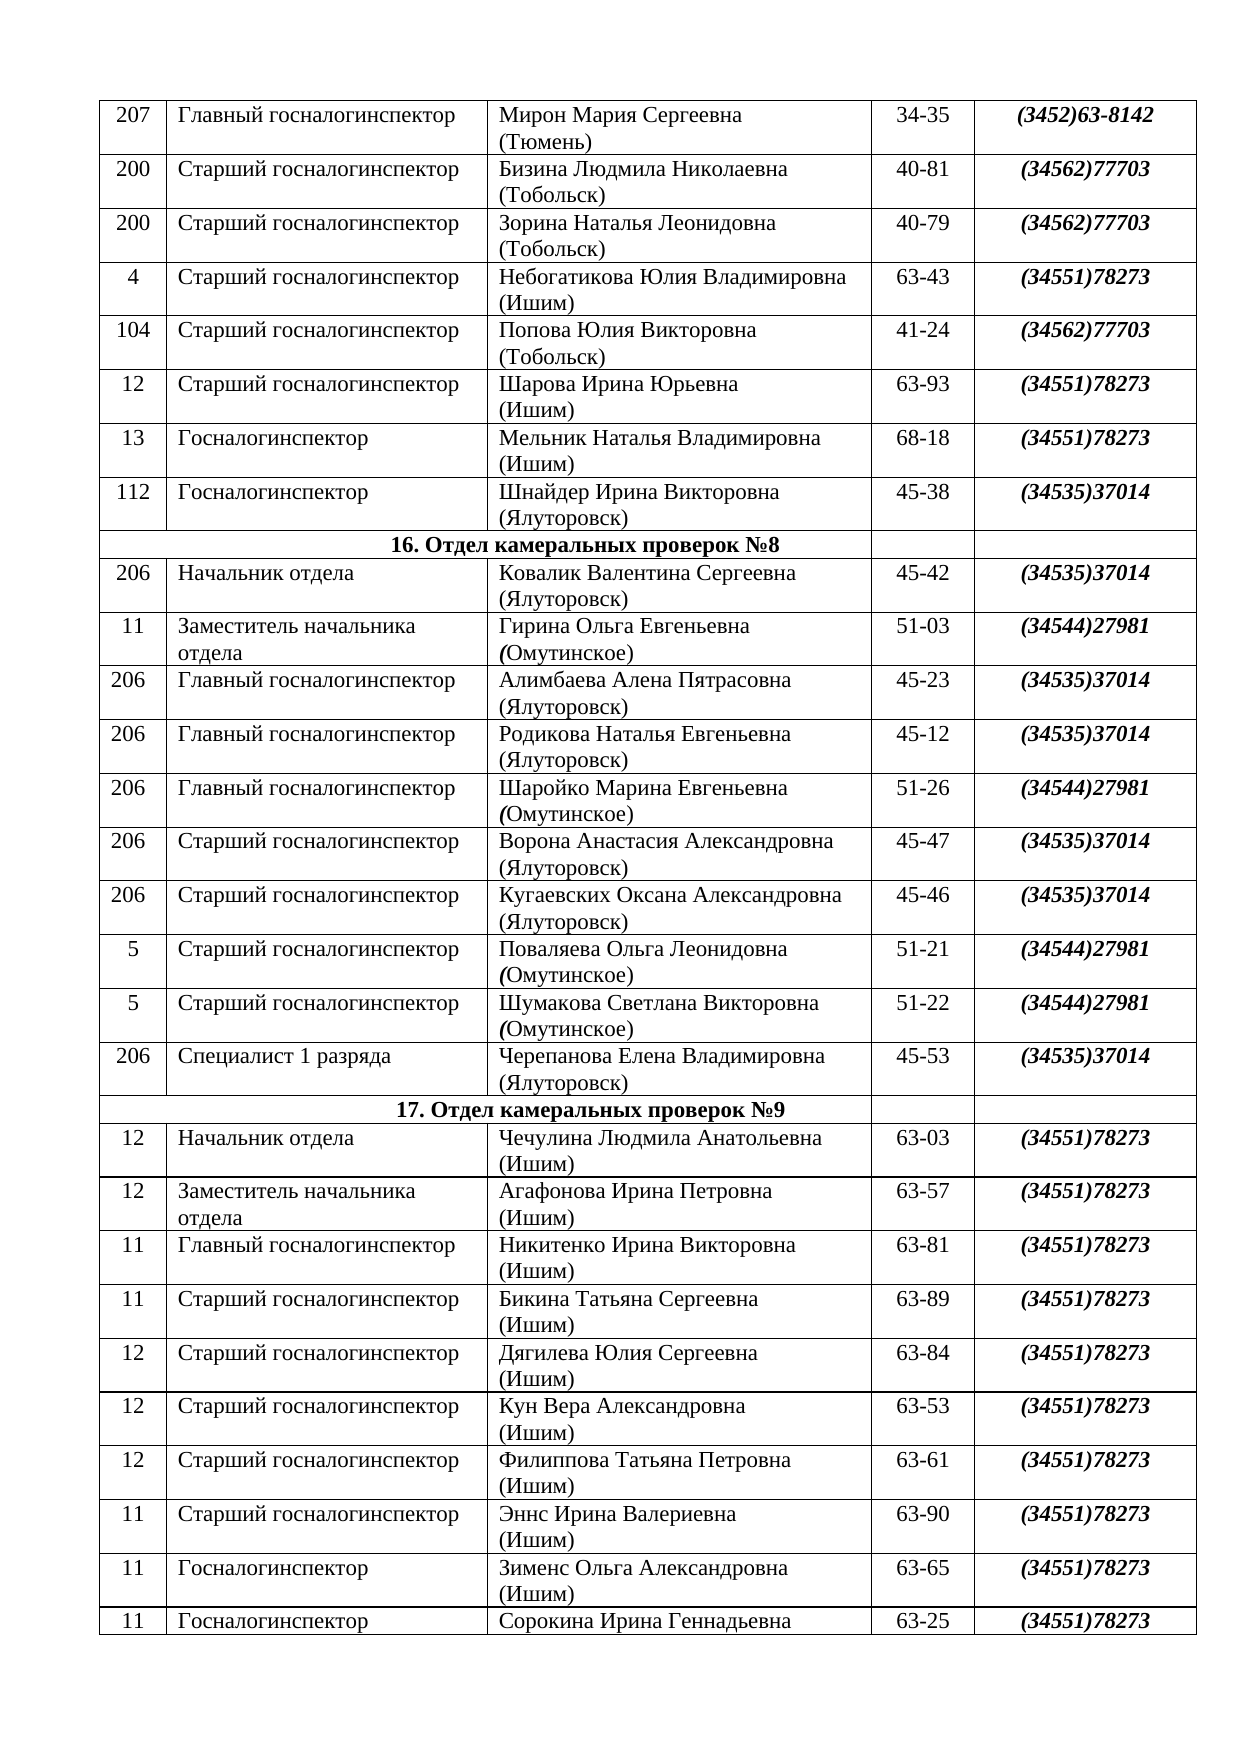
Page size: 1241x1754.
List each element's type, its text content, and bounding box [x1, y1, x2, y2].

table_cell 4 [100, 263, 166, 315]
table_cell 207 [100, 101, 166, 154]
table_cell Старший госналогинспектор [167, 1393, 487, 1445]
table_cell Бизина Людмила Николаевна (Тобольск) [488, 155, 871, 208]
table_cell 12 [100, 1124, 166, 1176]
table_cell 12 [100, 1446, 166, 1499]
table_cell 12 [100, 1339, 166, 1391]
table_cell 63-65 [872, 1554, 974, 1606]
table_cell Никитенко Ирина Викторовна (Ишим) [488, 1231, 871, 1284]
table_cell 63-93 [872, 370, 974, 423]
table_cell (3452)63-8142 [975, 101, 1196, 154]
table_cell [975, 531, 1196, 558]
table_cell Заместитель начальника отдела [167, 1178, 487, 1230]
table_cell Кун Вера Александровна (Ишим) [488, 1393, 871, 1445]
table_cell 45-47 [872, 828, 974, 880]
table_cell Родикова Наталья Евгеньевна (Ялуторовск) [488, 720, 871, 773]
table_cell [488, 1608, 871, 1634]
table_cell Специалист 1 разряда [167, 1043, 487, 1095]
table_cell Чечулина Людмила Анатольевна (Ишим) [488, 1124, 871, 1176]
table_cell Старший госналогинспектор [167, 209, 487, 262]
table_cell 63-89 [872, 1285, 974, 1338]
table_cell 17. Отдел камеральных проверок №9 [100, 1096, 871, 1123]
table_cell Бикина Татьяна Сергеевна (Ишим) [488, 1285, 871, 1338]
table_cell Мирон Мария Сергеевна (Тюмень) [488, 101, 871, 154]
table_cell Шаройко Марина Евгеньевна (Омутинское) [488, 774, 871, 827]
table_cell (34535)37014 [975, 666, 1196, 719]
table_cell Главный госналогинспектор [167, 774, 487, 827]
table_cell 45-12 [872, 720, 974, 773]
table_cell [872, 1096, 974, 1123]
table_cell Гирина Ольга Евгеньевна (Омутинское) [488, 613, 871, 665]
table_cell Небогатикова Юлия Владимировна (Ишим) [488, 263, 871, 315]
table_cell 104 [100, 316, 166, 369]
table_cell Главный госналогинспектор [167, 1231, 487, 1284]
table_cell 206 [100, 1043, 166, 1095]
table_cell (34551)78273 [975, 263, 1196, 315]
table_cell (34544)27981 [975, 989, 1196, 1042]
table_cell Поваляева Ольга Леонидовна (Омутинское) [488, 935, 871, 988]
table_cell 63-81 [872, 1231, 974, 1284]
table_cell Старший госналогинспектор [167, 1285, 487, 1338]
table_cell 63-57 [872, 1178, 974, 1230]
table_cell (34544)27981 [975, 935, 1196, 988]
table_cell Алимбаева Алена Пятрасовна (Ялуторовск) [488, 666, 871, 719]
table_cell Зорина Наталья Леонидовна (Тобольск) [488, 209, 871, 262]
table_cell Старший госналогинспектор [167, 263, 487, 315]
table_cell 45-23 [872, 666, 974, 719]
table_cell 16. Отдел камеральных проверок №8 [100, 531, 871, 558]
table_cell (34535)37014 [975, 478, 1196, 530]
table_cell Ковалик Валентина Сергеевна (Ялуторовск) [488, 559, 871, 612]
table_cell 206 [100, 828, 166, 880]
table_cell 63-25 [872, 1608, 974, 1634]
table_cell Старший госналогинспектор [167, 1339, 487, 1391]
table_cell 200 [100, 155, 166, 208]
table_cell Заместитель начальника отдела [167, 613, 487, 665]
table_cell Главный госналогинспектор [167, 666, 487, 719]
table_cell 40-81 [872, 155, 974, 208]
table_cell 5 [100, 935, 166, 988]
table_cell Главный госналогинспектор [167, 720, 487, 773]
table_cell (34551)78273 [975, 1231, 1196, 1284]
table_cell Госналогинспектор [167, 478, 487, 530]
table_cell 206 [100, 666, 166, 719]
table_cell 45-42 [872, 559, 974, 612]
table_cell Начальник отдела [167, 559, 487, 612]
table_cell 51-03 [872, 613, 974, 665]
table_cell 63-84 [872, 1339, 974, 1391]
table_cell (34551)78273 [975, 1178, 1196, 1230]
table_cell 63-53 [872, 1393, 974, 1445]
table_cell (34551)78273 [975, 1500, 1196, 1553]
table_cell 206 [100, 720, 166, 773]
table_cell Шнайдер Ирина Викторовна (Ялуторовск) [488, 478, 871, 530]
table_cell (34551)78273 [975, 1124, 1196, 1176]
table_cell 63-03 [872, 1124, 974, 1176]
table_cell (34562)77703 [975, 155, 1196, 208]
table_cell 11 [100, 1608, 166, 1634]
table_cell (34551)78273 [975, 1608, 1196, 1634]
table_cell Филиппова Татьяна Петровна (Ишим) [488, 1446, 871, 1499]
table_cell Зименс Ольга Александровна (Ишим) [488, 1554, 871, 1606]
table_cell Старший госналогинспектор [167, 989, 487, 1042]
table_cell 68-18 [872, 424, 974, 477]
table_cell Начальник отдела [167, 1124, 487, 1176]
table_cell 11 [100, 613, 166, 665]
table_cell 206 [100, 881, 166, 934]
table_cell 45-46 [872, 881, 974, 934]
table_cell (34551)78273 [975, 1393, 1196, 1445]
table_cell 34-35 [872, 101, 974, 154]
table_cell Старший госналогинспектор [167, 881, 487, 934]
table_cell 11 [100, 1554, 166, 1606]
table_cell 13 [100, 424, 166, 477]
table_cell Старший госналогинспектор [167, 155, 487, 208]
table_cell 45-38 [872, 478, 974, 530]
table_cell Попова Юлия Викторовна (Тобольск) [488, 316, 871, 369]
table_cell 206 [100, 774, 166, 827]
table_cell Старший госналогинспектор [167, 1446, 487, 1499]
table_cell 206 [100, 559, 166, 612]
table_cell (34535)37014 [975, 881, 1196, 934]
table_cell 11 [100, 1500, 166, 1553]
table_cell Госналогинспектор [167, 424, 487, 477]
table_cell Мельник Наталья Владимировна (Ишим) [488, 424, 871, 477]
table_cell (34551)78273 [975, 1339, 1196, 1391]
table_cell Шумакова Светлана Викторовна (Омутинское) [488, 989, 871, 1042]
table_cell 11 [100, 1285, 166, 1338]
table_cell 12 [100, 370, 166, 423]
table_cell 45-53 [872, 1043, 974, 1095]
table_cell 41-24 [872, 316, 974, 369]
table_cell (34535)37014 [975, 720, 1196, 773]
table_cell 12 [100, 1393, 166, 1445]
table_cell Ворона Анастасия Александровна (Ялуторовск) [488, 828, 871, 880]
table_cell Старший госналогинспектор [167, 828, 487, 880]
table_cell (34535)37014 [975, 559, 1196, 612]
table_cell (34535)37014 [975, 1043, 1196, 1095]
table_cell Кугаевских Оксана Александровна (Ялуторовск) [488, 881, 871, 934]
table_cell Агафонова Ирина Петровна (Ишим) [488, 1178, 871, 1230]
table_cell (34551)78273 [975, 424, 1196, 477]
table_cell 5 [100, 989, 166, 1042]
table_cell Госналогинспектор [167, 1554, 487, 1606]
table_cell Главный госналогинспектор [167, 101, 487, 154]
table_cell (34551)78273 [975, 1554, 1196, 1606]
table_cell Старший госналогинспектор [167, 1500, 487, 1553]
table_cell (34562)77703 [975, 316, 1196, 369]
table_cell Шарова Ирина Юрьевна (Ишим) [488, 370, 871, 423]
table_cell Старший госналогинспектор [167, 370, 487, 423]
table_cell 63-61 [872, 1446, 974, 1499]
table_cell (34562)77703 [975, 209, 1196, 262]
table_cell (34544)27981 [975, 613, 1196, 665]
table_cell Черепанова Елена Владимировна (Ялуторовск) [488, 1043, 871, 1095]
table_cell Дягилева Юлия Сергеевна (Ишим) [488, 1339, 871, 1391]
table_cell [872, 531, 974, 558]
table_cell 11 [100, 1231, 166, 1284]
table_cell 51-21 [872, 935, 974, 988]
table_cell 112 [100, 478, 166, 530]
table_cell Старший госналогинспектор [167, 316, 487, 369]
table_cell 63-43 [872, 263, 974, 315]
table_cell 63-90 [872, 1500, 974, 1553]
table_cell (34544)27981 [975, 774, 1196, 827]
table_cell [975, 1096, 1196, 1123]
table_cell Госналогинспектор [167, 1608, 487, 1634]
table_cell (34551)78273 [975, 1285, 1196, 1338]
table_cell 40-79 [872, 209, 974, 262]
table_cell 51-26 [872, 774, 974, 827]
table_cell 200 [100, 209, 166, 262]
table_cell (34551)78273 [975, 370, 1196, 423]
table_cell Эннс Ирина Валериевна (Ишим) [488, 1500, 871, 1553]
table_cell 12 [100, 1178, 166, 1230]
table_cell 51-22 [872, 989, 974, 1042]
table_cell (34551)78273 [975, 1446, 1196, 1499]
table_cell (34535)37014 [975, 828, 1196, 880]
table_cell Старший госналогинспектор [167, 935, 487, 988]
